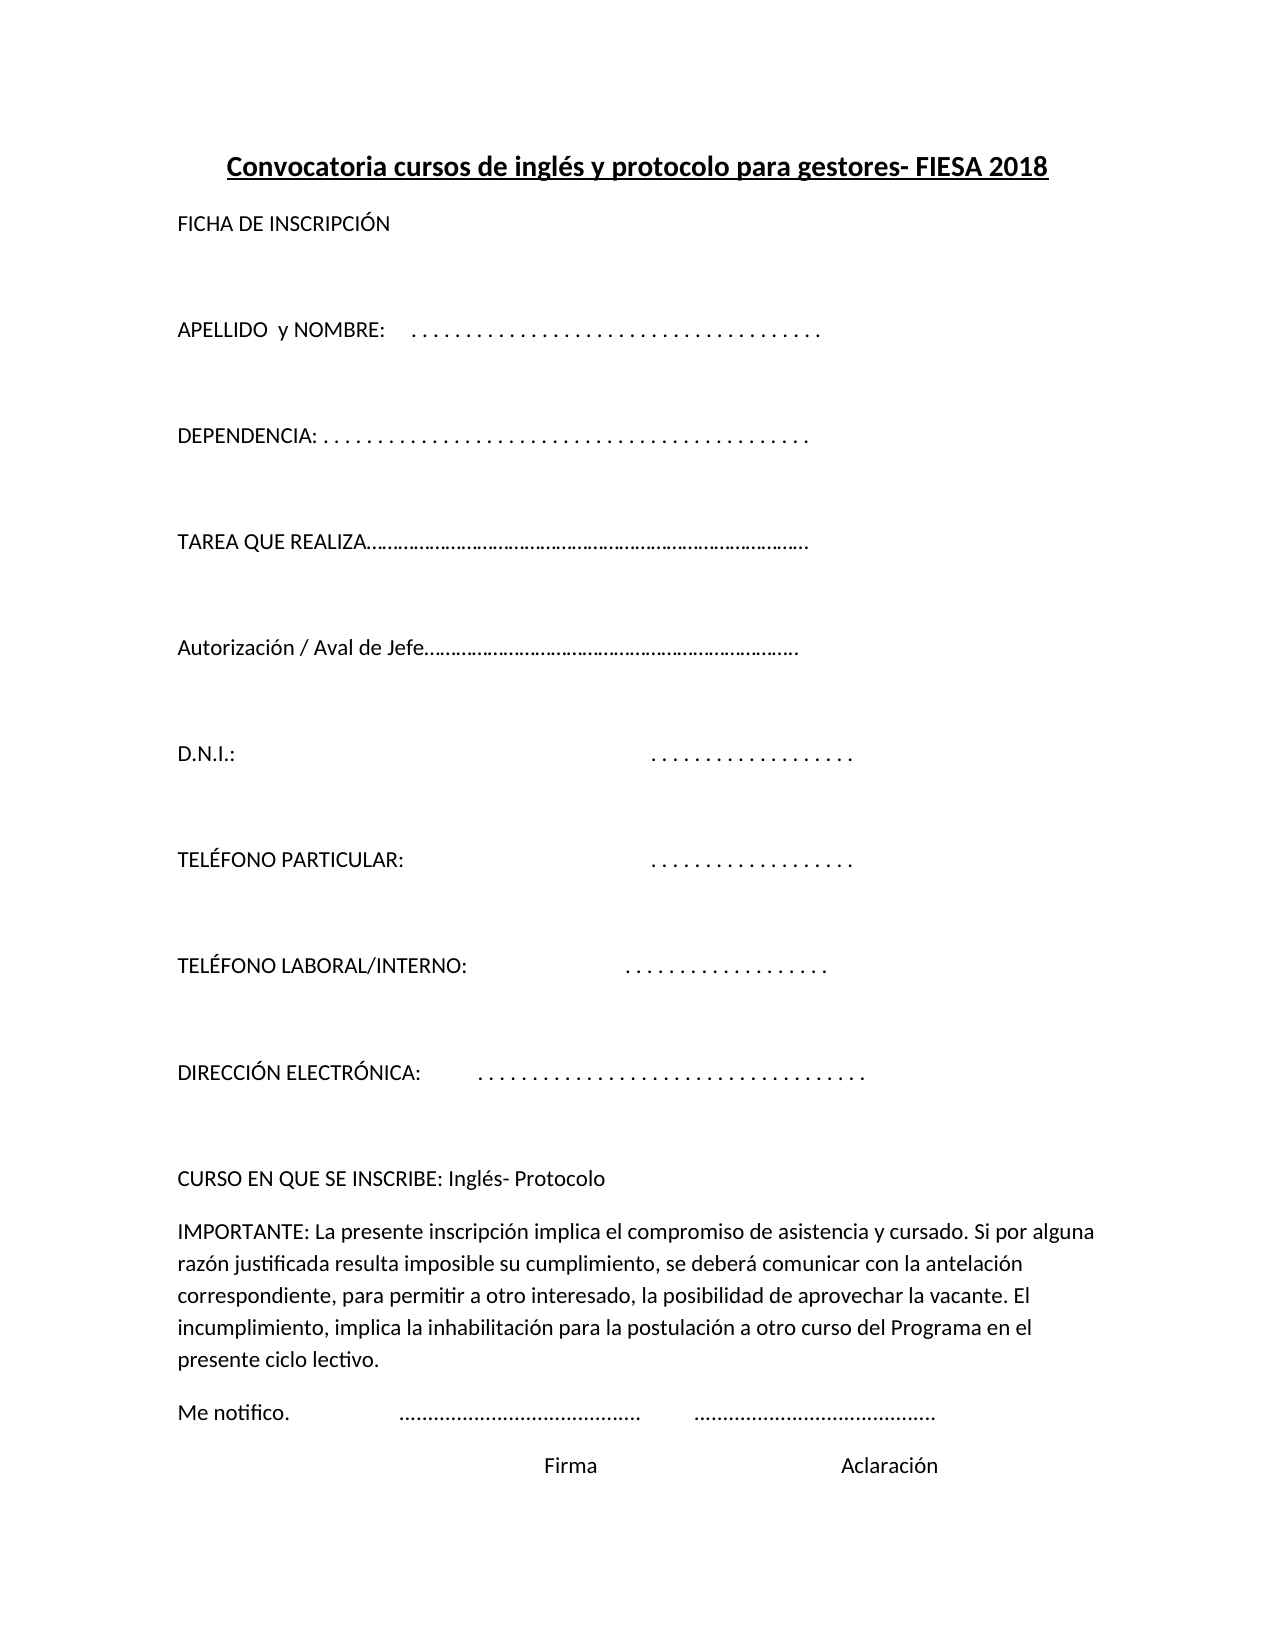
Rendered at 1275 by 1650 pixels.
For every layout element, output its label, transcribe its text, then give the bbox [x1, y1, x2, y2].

text Convocatoria cursos de inglés y protocolo para gestores- FIESA 2018 [177, 148, 1098, 183]
text APELLIDO y NOMBRE: . . . . . . . . . . . . . . . . . . . . . . . . . . . . . . . . . . . . . . [177, 315, 1098, 343]
text FICHA DE INSCRIPCIÓN [177, 209, 1098, 237]
text IMPORTANTE: La presente inscripción implica el compromiso de asistencia y cursado. Si por alguna razón justificada resulta imposible su cumplimiento, se deberá comunicar con la antelación correspondiente, para permitir a otro interesado, la posibilidad de aprovechar la vacante. El incumplimiento, implica la inhabilitación para la postulación a otro curso del Programa en el presente ciclo lectivo. [177, 1217, 1098, 1373]
text Autorización / Aval de Jefe…………………………………………………………….. [177, 633, 1098, 662]
text Me notifico. .......................................... .......................................... [177, 1398, 1098, 1427]
text CURSO EN QUE SE INSCRIBE: Inglés- Protocolo [177, 1164, 1098, 1192]
text TAREA QUE REALIZA………………………………………………………………………… [177, 527, 1098, 556]
text D.N.I.: . . . . . . . . . . . . . . . . . . . [177, 739, 1098, 768]
text DIRECCIÓN ELECTRÓNICA: . . . . . . . . . . . . . . . . . . . . . . . . . . . . . . . . . . . . [177, 1058, 1098, 1086]
text DEPENDENCIA: . . . . . . . . . . . . . . . . . . . . . . . . . . . . . . . . . . . . . . . . . . . . . [177, 421, 1098, 449]
text TELÉFONO LABORAL/INTERNO: . . . . . . . . . . . . . . . . . . . [177, 952, 1098, 980]
text TELÉFONO PARTICULAR: . . . . . . . . . . . . . . . . . . . [177, 846, 1098, 874]
text Firma Aclaración [177, 1452, 1098, 1479]
